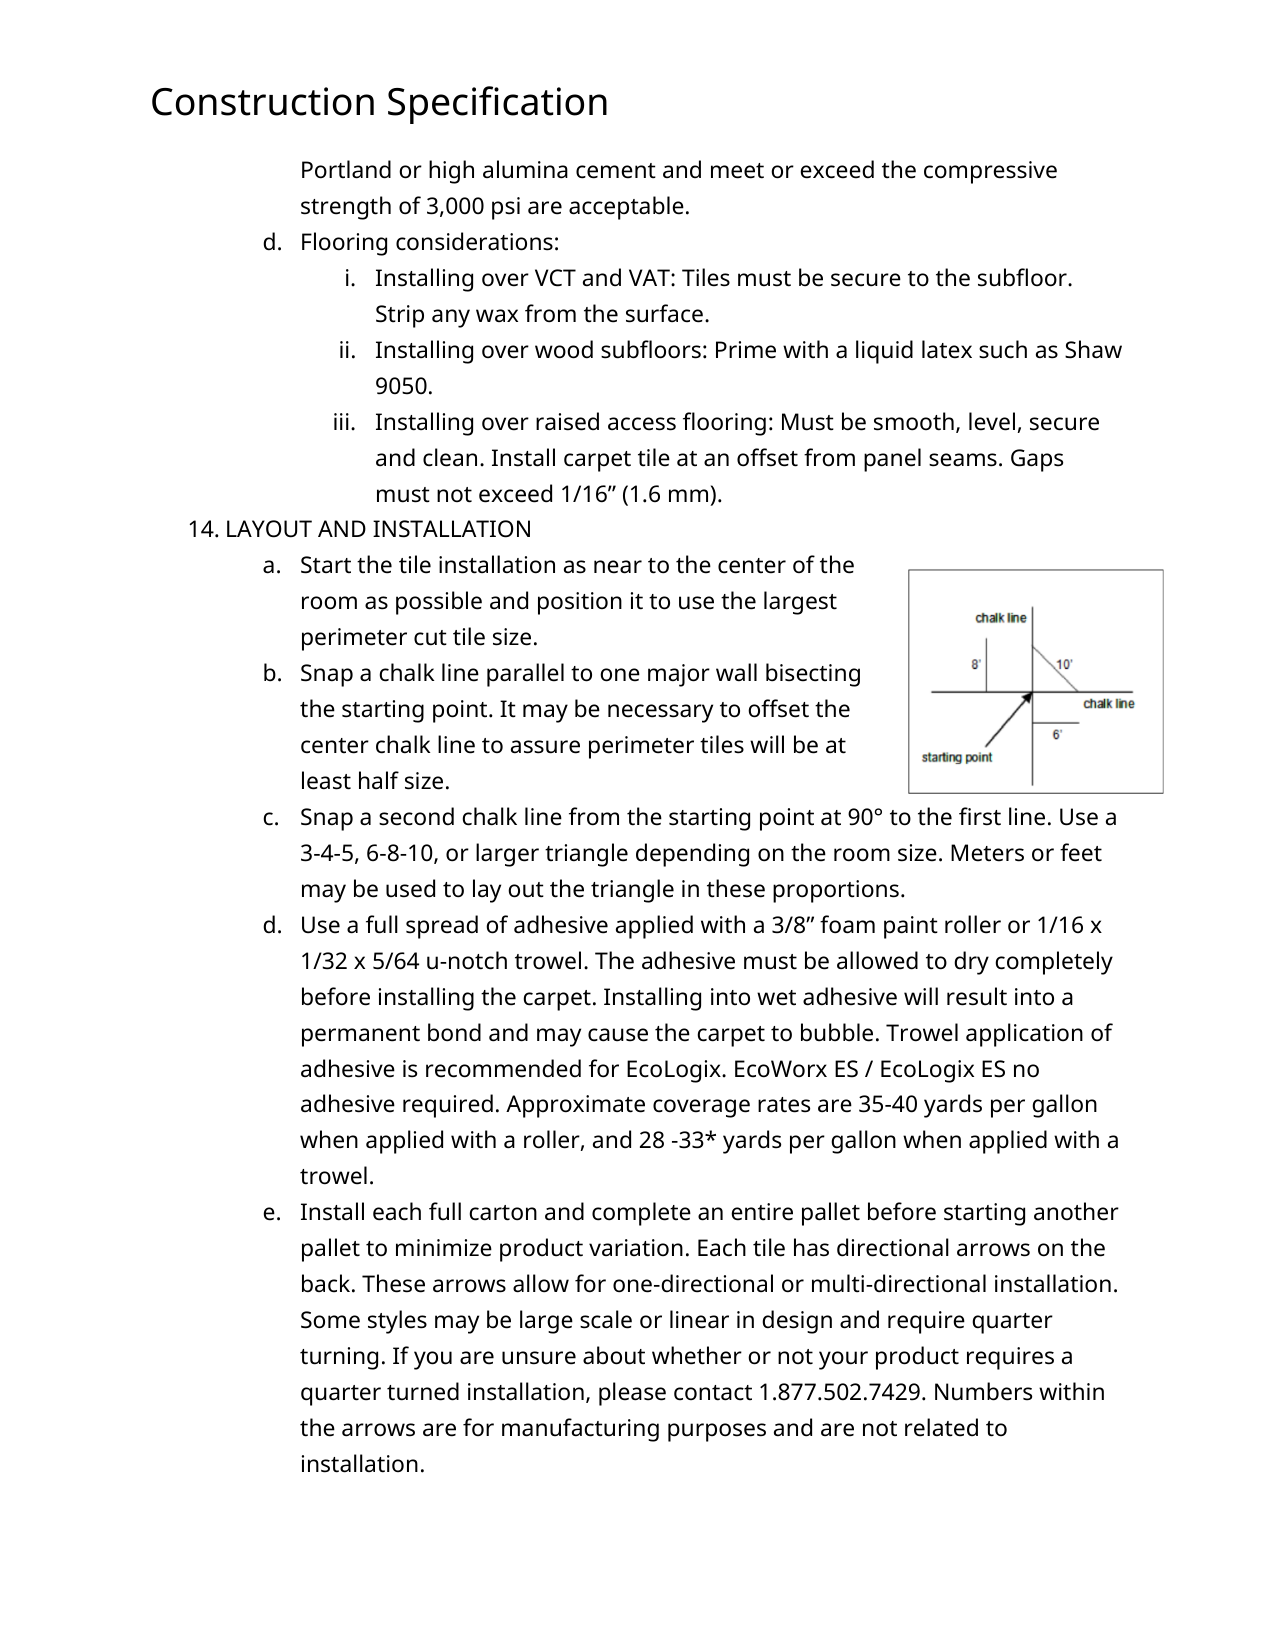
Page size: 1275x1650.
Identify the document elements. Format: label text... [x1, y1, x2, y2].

picture [904, 564, 1164, 793]
list Flooring considerations: [262, 226, 1125, 257]
list Snap a chalk line parallel to one major wall bisecting the starting point. It may be necessary to offset the center chalk line to assure perimeter tiles will be at least half size. [262, 657, 1125, 796]
list LAYOUT AND INSTALLATION [187, 513, 1125, 545]
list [262, 154, 1125, 221]
list Start the tile installation as near to the center of the room as possible and position it to use the largest perimeter cut tile size. [262, 549, 1125, 652]
list Use a full spread of adhesive applied with a 3/8” foam paint roller or 1/16 x 1/32 x 5/64 u-notch trowel. The adhesive must be allowed to dry completely before installing the carpet. Installing into wet adhesive will result into a permanent bond and may cause the carpet to bubble. Trowel application of adhesive is recommended for EcoLogix. EcoWorx ES / EcoLogix ES no adhesive required. Approximate coverage rates are 35-40 yards per gallon when applied with a roller, and 28 -33* yards per gallon when applied with a trowel. [262, 909, 1125, 1192]
list Install each full carton and complete an entire pallet before starting another pallet to minimize product variation. Each tile has directional arrows on the back. These arrows allow for one-directional or multi-directional installation. Some styles may be large scale or linear in design and require quarter turning. If you are unsure about whether or not your product requires a quarter turned installation, please contact 1.877.502.7429. Numbers within the arrows are for manufacturing purposes and are not related to installation. [262, 1196, 1125, 1479]
list Installing over raised access flooring: Must be smooth, level, secure and clean. Install carpet tile at an offset from panel seams. Gaps must not exceed 1/16” (1.6 mm). [356, 406, 1125, 509]
list Installing over wood subfloors: Prime with a liquid latex such as Shaw 9050. [356, 334, 1125, 401]
list Installing over VCT and VAT: Tiles must be secure to the subfloor. Strip any wax from the surface. [356, 262, 1125, 329]
list Snap a second chalk line from the starting point at 90° to the first line. Use a 3-4-5, 6-8-10, or larger triangle depending on the room size. Meters or feet may be used to lay out the triangle in these proportions. [262, 801, 1125, 904]
